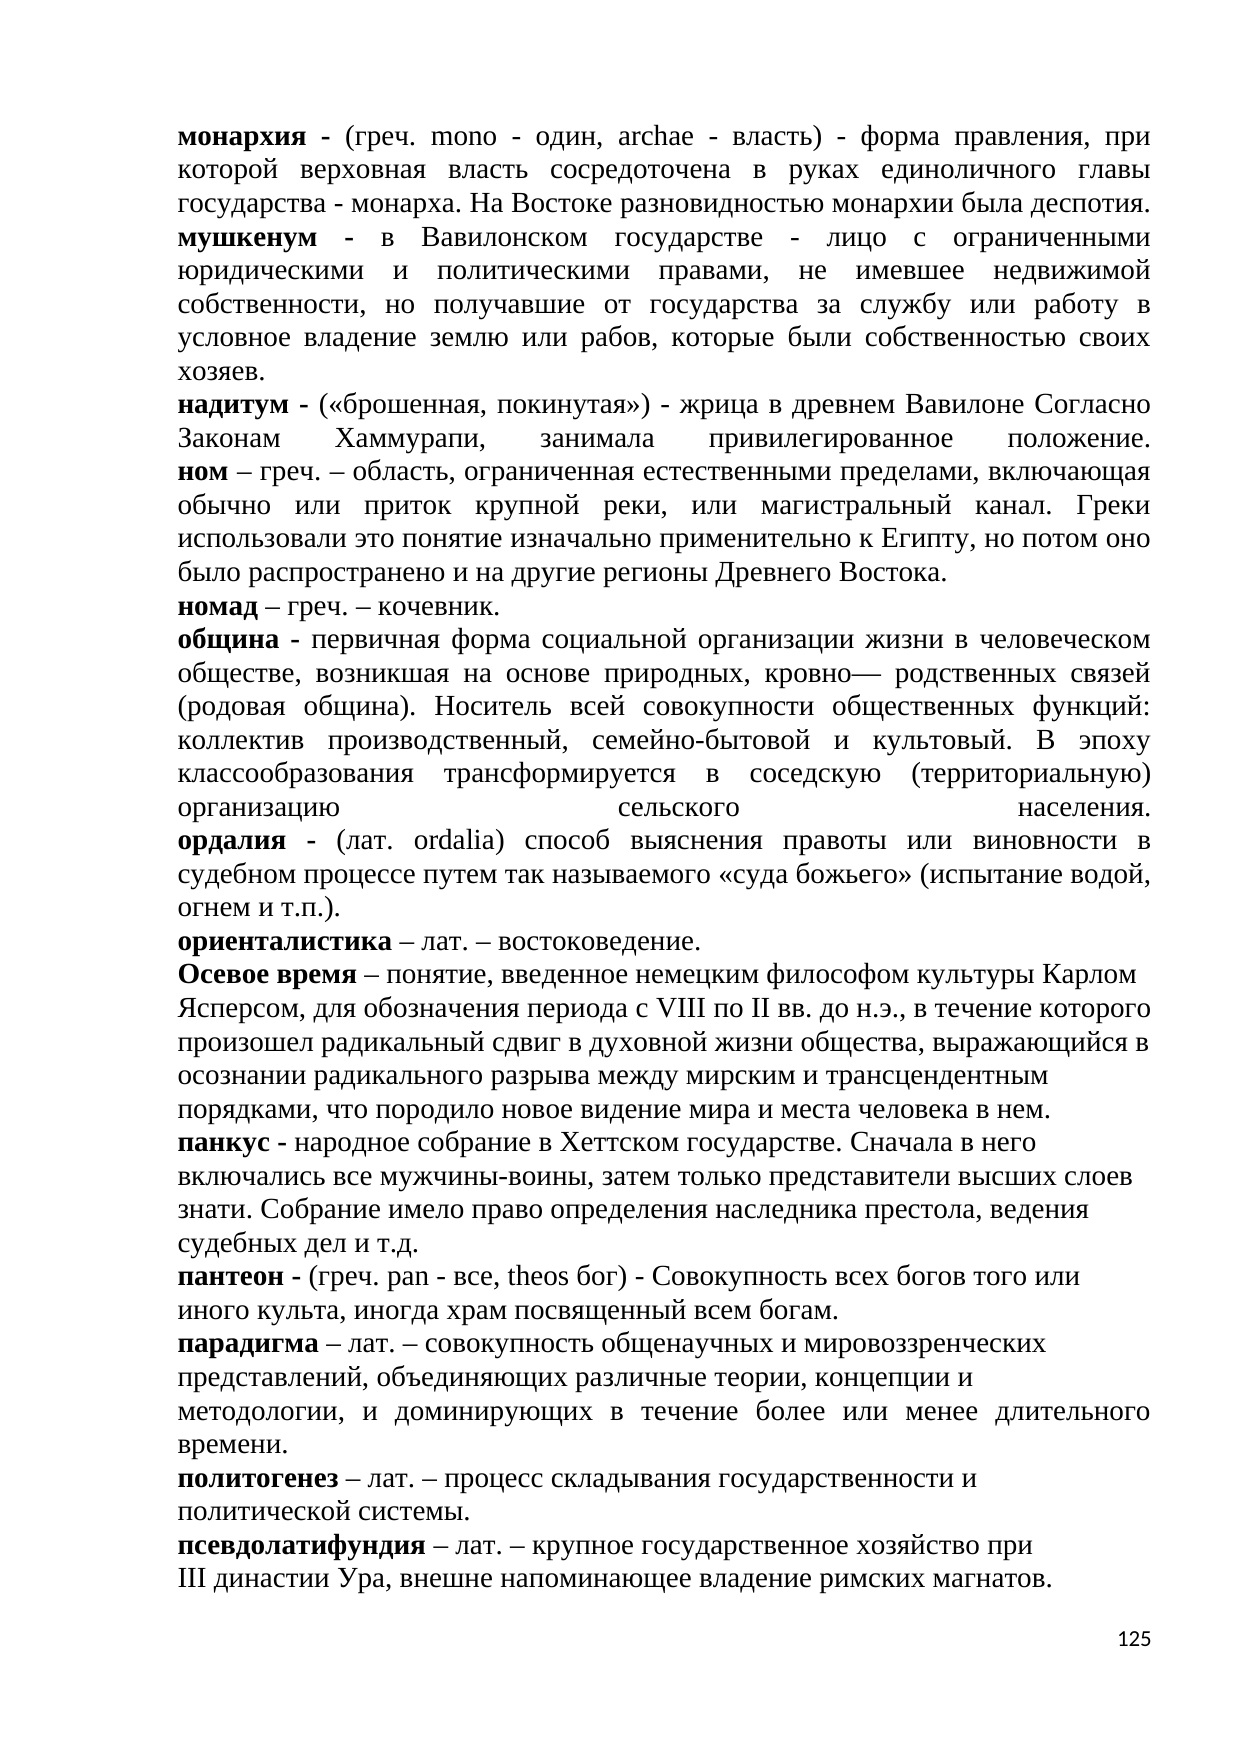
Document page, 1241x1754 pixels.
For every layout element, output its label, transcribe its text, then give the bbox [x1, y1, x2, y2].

text методологии, и доминирующих в течение более или менее длительного времени. [177, 1393, 1152, 1460]
text псевдолатифундия – лат. – крупное государственное хозяйство при [177, 1527, 1152, 1560]
text номад – греч. – кочевник. [177, 588, 1152, 621]
text III династии Ура, внешне напоминающее владение римских магнатов. [177, 1560, 1152, 1594]
text политической системы. [177, 1493, 1152, 1527]
text политогенез – лат. – процесс складывания государственности и [177, 1460, 1152, 1493]
text ориенталистика – лат. – востоковедение. Осевое время – понятие, введенное немецким философом культуры Карлом Ясперсом, для обозначения периода с VIII по II вв. до н.э., в течение которого произошел радикальный сдвиг в духовной жизни общества, выражающийся в осознании радикального разрыва между мирским и трансцендентным порядками, что породило новое видение мира и места человека в нем. [177, 923, 1152, 1124]
text община - первичная форма социальной организации жизни в человеческом обществе, возникшая на основе природных, кровно— родственных связей (родовая община). Носитель всей совокупности общественных функций: коллектив производственный, семейно-бытовой и культовый. В эпоху классообразования трансформируется в соседскую (территориальную) организацию сельского населения. ордалия - (лат. ordalia) способ выяснения правоты или виновности в судебном процессе путем так называемого «суда божьего» (испытание водой, огнем и т.п.). [177, 621, 1152, 923]
text панкус - народное собрание в Хеттском государстве. Сначала в него включались все мужчины-воины, затем только представители высших слоев знати. Собрание имело право определения наследника престола, ведения судебных дел и т.д. пантеон - (греч. pan - все, theos бог) - Совокупность всех богов того или иного культа, иногда храм посвященный всем богам. парадигма – лат. – совокупность общенаучных и мировоззренческих [177, 1124, 1152, 1359]
text монархия - (греч. mono - один, archae - власть) - форма правления, при которой верховная власть сосредоточена в руках единоличного главы государства - монарха. На Востоке разновидностью монархии была деспотия. мушкенум - в Вавилонском государстве - лицо с ограниченными юридическими и политическими правами, не имевшее недвижимой собственности, но получавшие от государства за службу или работу в условное владение землю или рабов, которые были собственностью своих хозяев. надитум - («брошенная, покинутая») - жрица в древнем Вавилоне Согласно Законам Хаммурапи, занимала привилегированное положение. ном – греч. – область, ограниченная естественными пределами, включающая обычно или приток крупной реки, или магистральный канал. Греки использовали это понятие изначально применительно к Египту, но потом оно было распространено и на другие регионы Древнего Востока. [177, 118, 1152, 588]
text представлений, объединяющих различные теории, концепции и [177, 1359, 1152, 1393]
